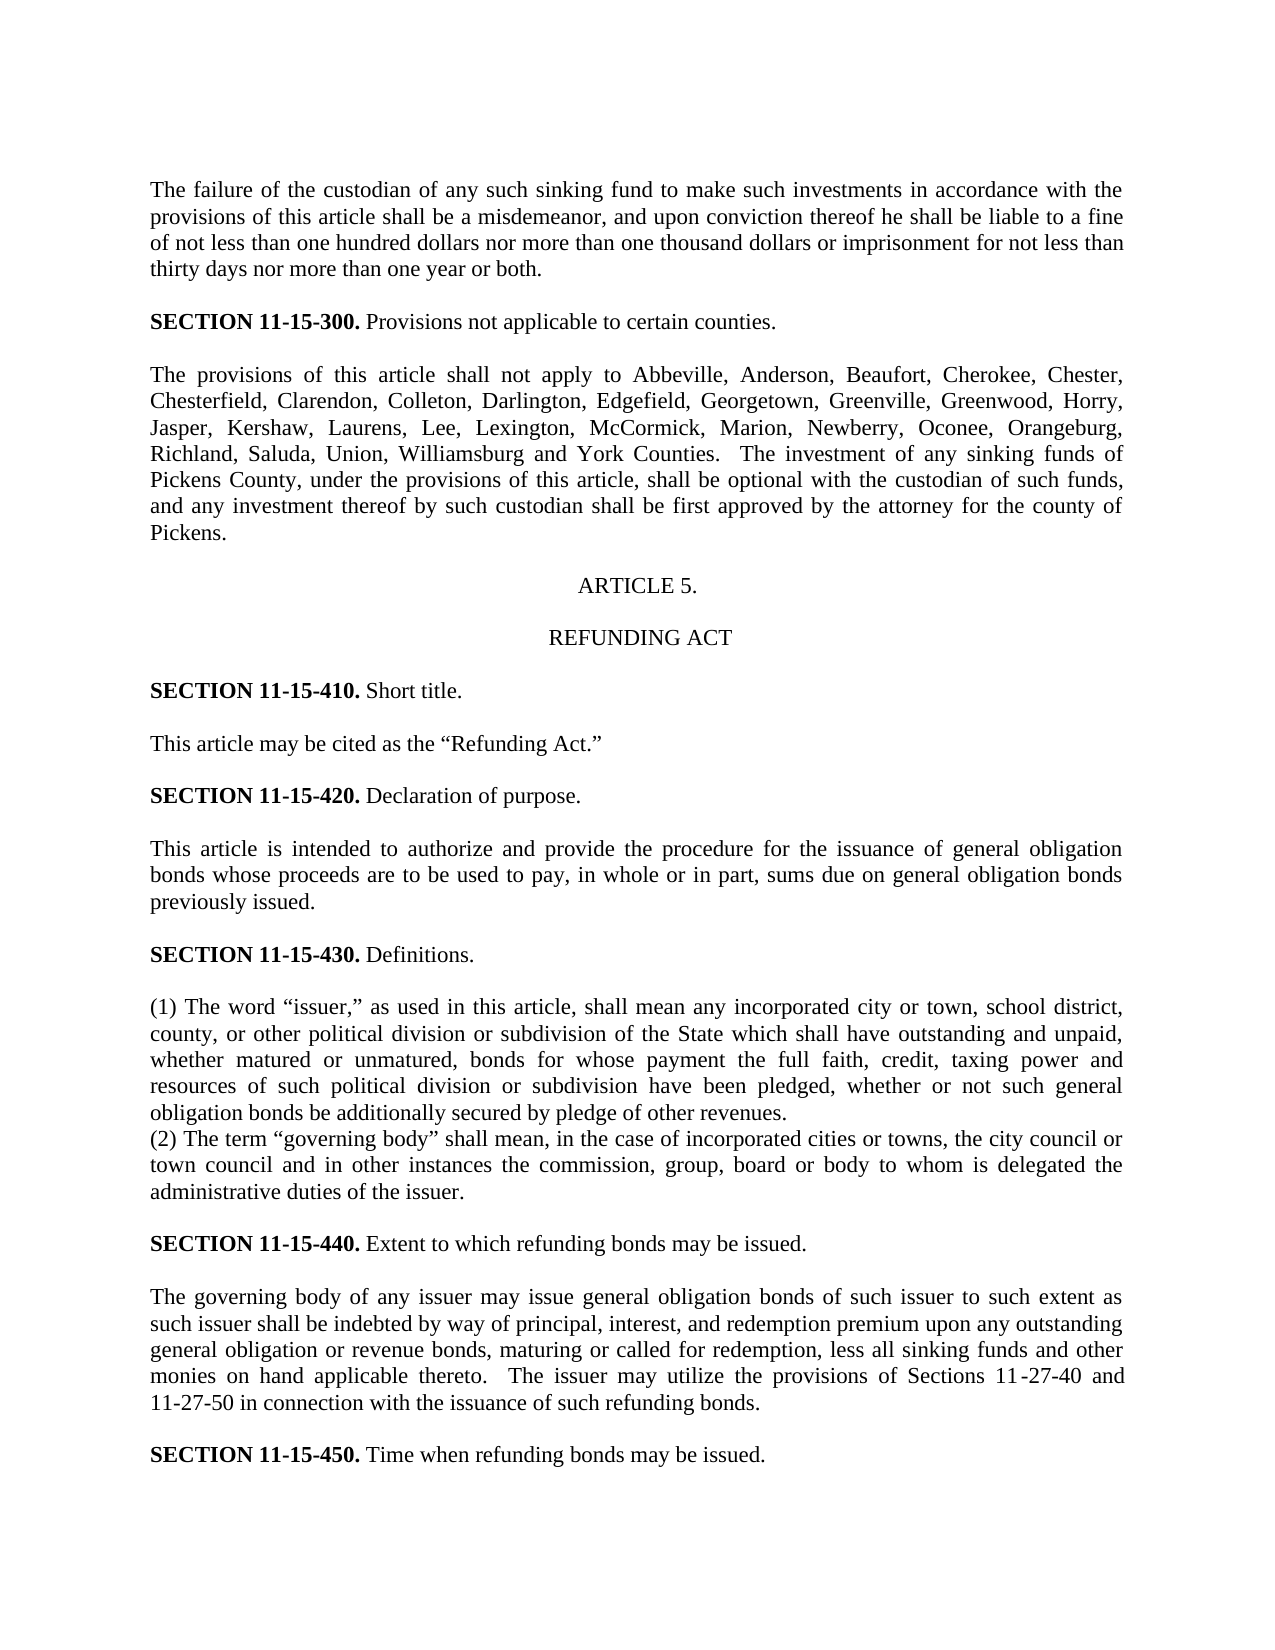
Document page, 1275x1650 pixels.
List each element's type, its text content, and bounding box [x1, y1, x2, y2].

text The provisions of this article shall not apply to Abbeville, Anderson, Beaufort, Cherokee, Chester, Chesterfield, Clarendon, Colleton, Darlington, Edgefield, Georgetown, Greenville, Greenwood, Horry, Jasper, Kershaw, Laurens, Lee, Lexington, McCormick, Marion, Newberry, Oconee, Orangeburg, Richland, Saluda, Union, Williamsburg and York Counties. The investment of any sinking funds of Pickens County, under the provisions of this article, shall be optional with the custodian of such funds, and any investment thereof by such custodian shall be first approved by the attorney for the county of Pickens. [150, 361, 1125, 545]
text SECTION 11-15-410. Short title. [150, 677, 1125, 703]
text The failure of the custodian of any such sinking fund to make such investments in accordance with the provisions of this article shall be a misdemeanor, and upon conviction thereof he shall be liable to a fine of not less than one hundred dollars nor more than one thousand dollars or imprisonment for not less than thirty days nor more than one year or both. [150, 176, 1125, 282]
text SECTION 11-15-300. Provisions not applicable to certain counties. [150, 308, 1125, 334]
text SECTION 11-15-420. Declaration of purpose. [150, 782, 1125, 809]
text (1) The word “issuer,” as used in this article, shall mean any incorporated city or town, school district, county, or other political division or subdivision of the State which shall have outstanding and unpaid, whether matured or unmatured, bonds for whose payment the full faith, credit, taxing power and resources of such political division or subdivision have been pledged, whether or not such general obligation bonds be additionally secured by pledge of other revenues. [150, 993, 1125, 1125]
text REFUNDING ACT [150, 624, 1125, 651]
text ARTICLE 5. [150, 572, 1125, 598]
text SECTION 11-15-440. Extent to which refunding bonds may be issued. [150, 1231, 1125, 1257]
text (2) The term “governing body” shall mean, in the case of incorporated cities or towns, the city council or town council and in other instances the commission, group, board or body to whom is delegated the administrative duties of the issuer. [150, 1125, 1125, 1204]
text SECTION 11-15-450. Time when refunding bonds may be issued. [150, 1441, 1125, 1468]
text The governing body of any issuer may issue general obligation bonds of such issuer to such extent as such issuer shall be indebted by way of principal, interest, and redemption premium upon any outstanding general obligation or revenue bonds, maturing or called for redemption, less all sinking funds and other monies on hand applicable thereto. The issuer may utilize the provisions of Sections 11-27-40 and 11-27-50 in connection with the issuance of such refunding bonds. [150, 1283, 1125, 1415]
text SECTION 11-15-430. Definitions. [150, 941, 1125, 967]
text This article may be cited as the “Refunding Act.” [150, 730, 1125, 756]
text This article is intended to authorize and provide the procedure for the issuance of general obligation bonds whose proceeds are to be used to pay, in whole or in part, sums due on general obligation bonds previously issued. [150, 835, 1125, 914]
